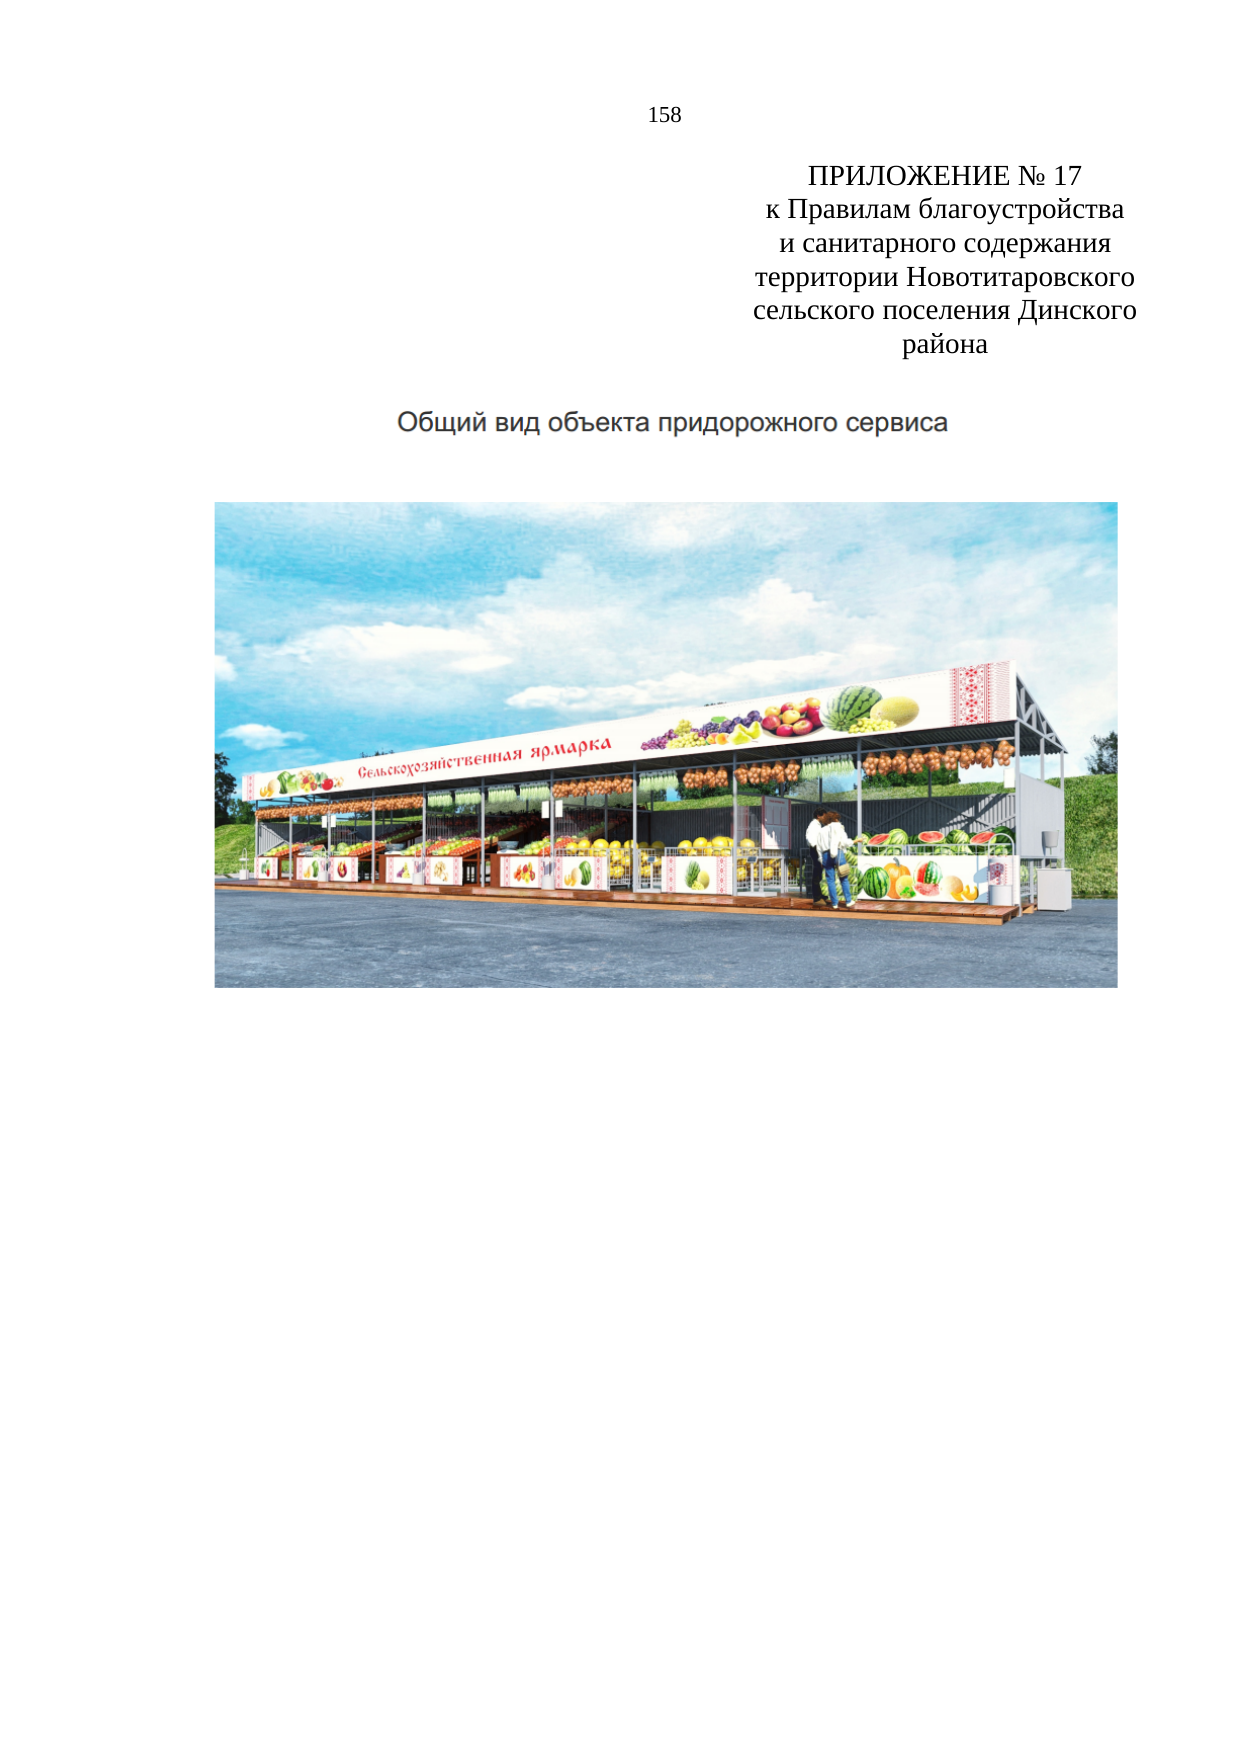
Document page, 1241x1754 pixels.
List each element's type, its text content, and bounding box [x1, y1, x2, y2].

picture [214, 389, 1118, 993]
text ПРИЛОЖЕНИЕ № 17 [738, 158, 1152, 192]
text к Правилам благоустройства [738, 192, 1152, 225]
text и санитарного содержания территории Новотитаровского сельского поселения Динского района [738, 225, 1152, 359]
